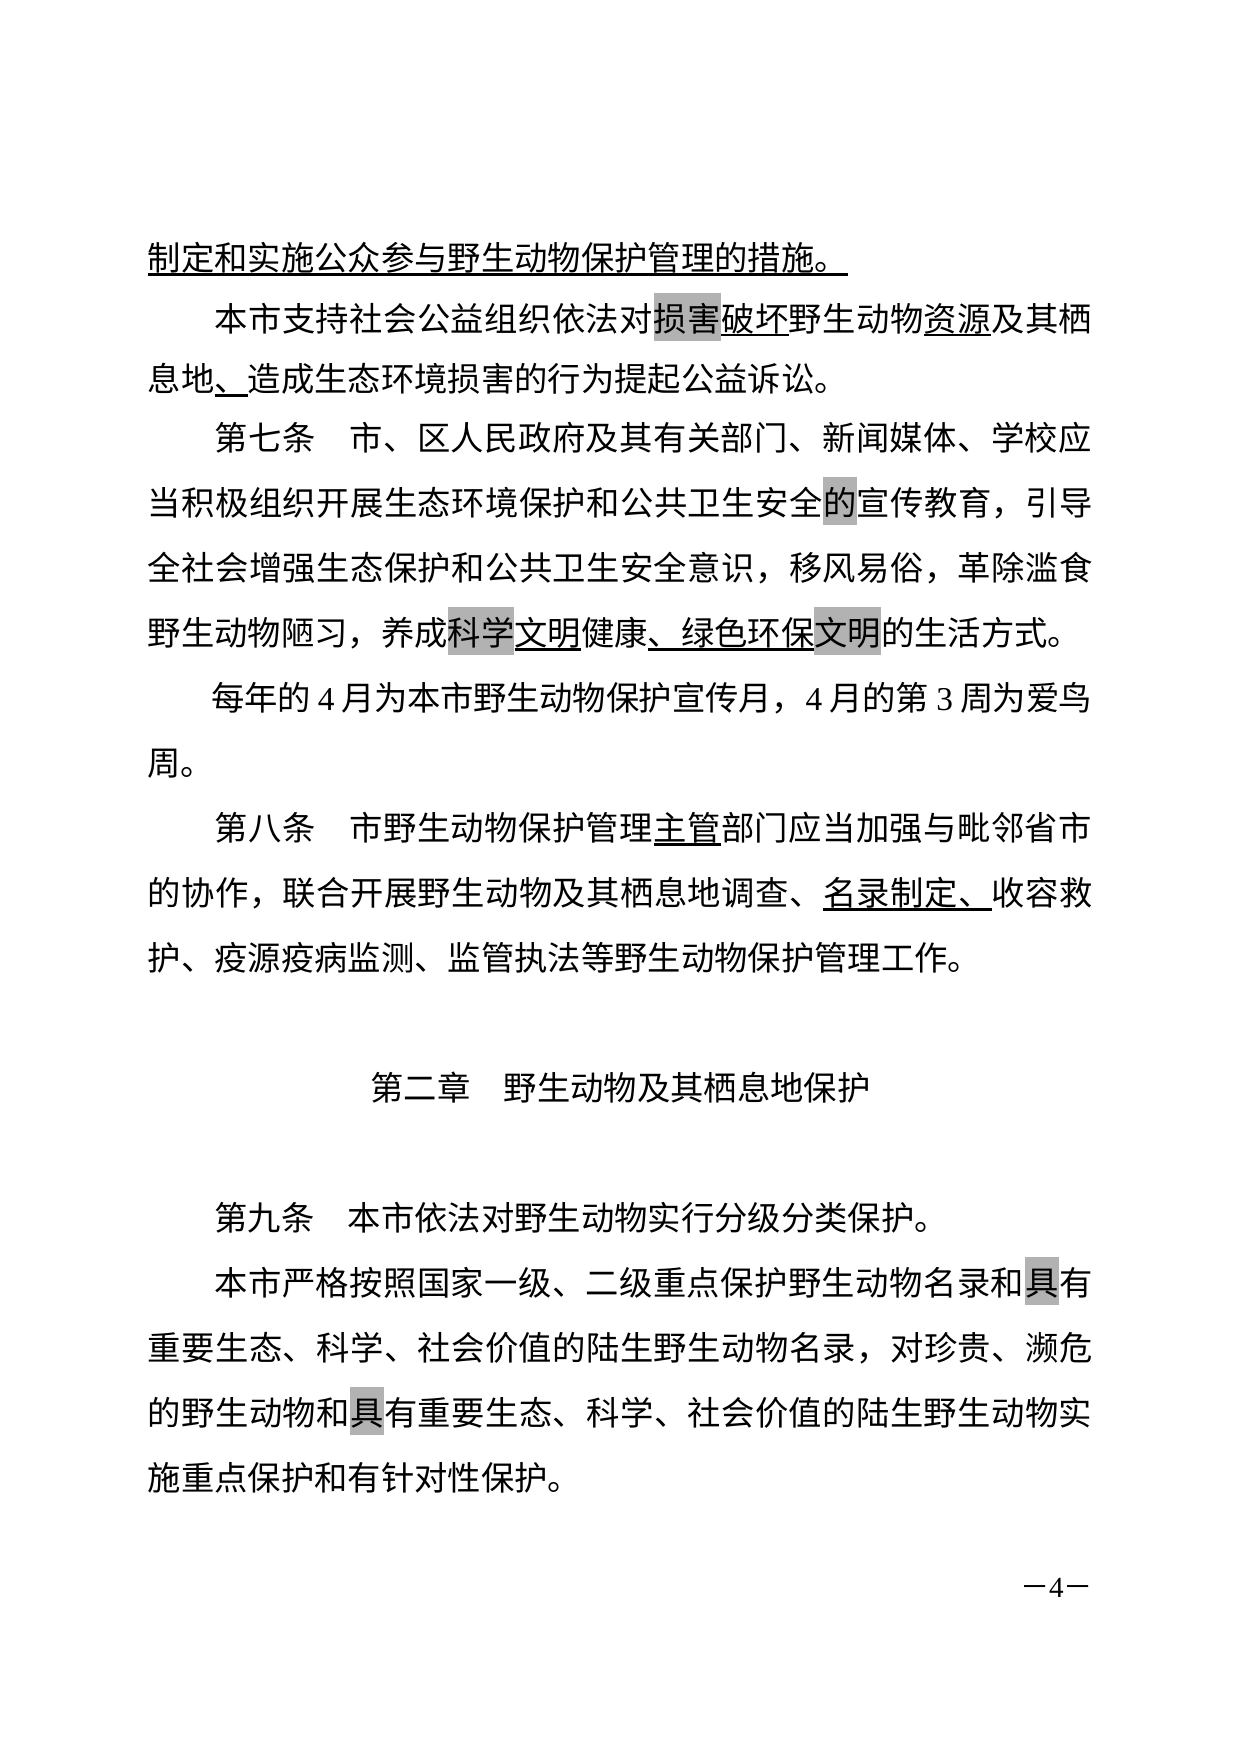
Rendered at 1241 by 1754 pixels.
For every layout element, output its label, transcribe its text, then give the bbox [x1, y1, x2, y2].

text 第八条 市野生动物保护管理主管部门应当加强与毗邻省市的协作，联合开展野生动物及其栖息地调查、名录制定、收容救护、疫源疫病监测、监管执法等野生动物保护管理工作。 [148, 794, 1092, 989]
text 每年的4月为本市野生动物保护宣传月，4月的第3周为爱鸟周。 [148, 664, 1092, 794]
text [148, 222, 1092, 283]
text 第九条 本市依法对野生动物实行分级分类保护。 [148, 1184, 1092, 1249]
text 本市严格按照国家一级、二级重点保护野生动物名录和具有重要生态、科学、社会价值的陆生野生动物名录，对珍贵、濒危的野生动物和具有重要生态、科学、社会价值的陆生野生动物实施重点保护和有针对性保护。 [148, 1249, 1092, 1509]
text 第七条 市、区人民政府及其有关部门、新闻媒体、学校应当积极组织开展生态环境保护和公共卫生安全的宣传教育，引导全社会增强生态保护和公共卫生安全意识，移风易俗，革除滥食野生动物陋习，养成科学文明健康、绿色环保文明的生活方式。 [148, 404, 1092, 664]
text 第二章 野生动物及其栖息地保护 [148, 1054, 1092, 1119]
text 本市支持社会公益组织依法对损害破坏野生动物资源及其栖息地、造成生态环境损害的行为提起公益诉讼。 [148, 283, 1092, 404]
